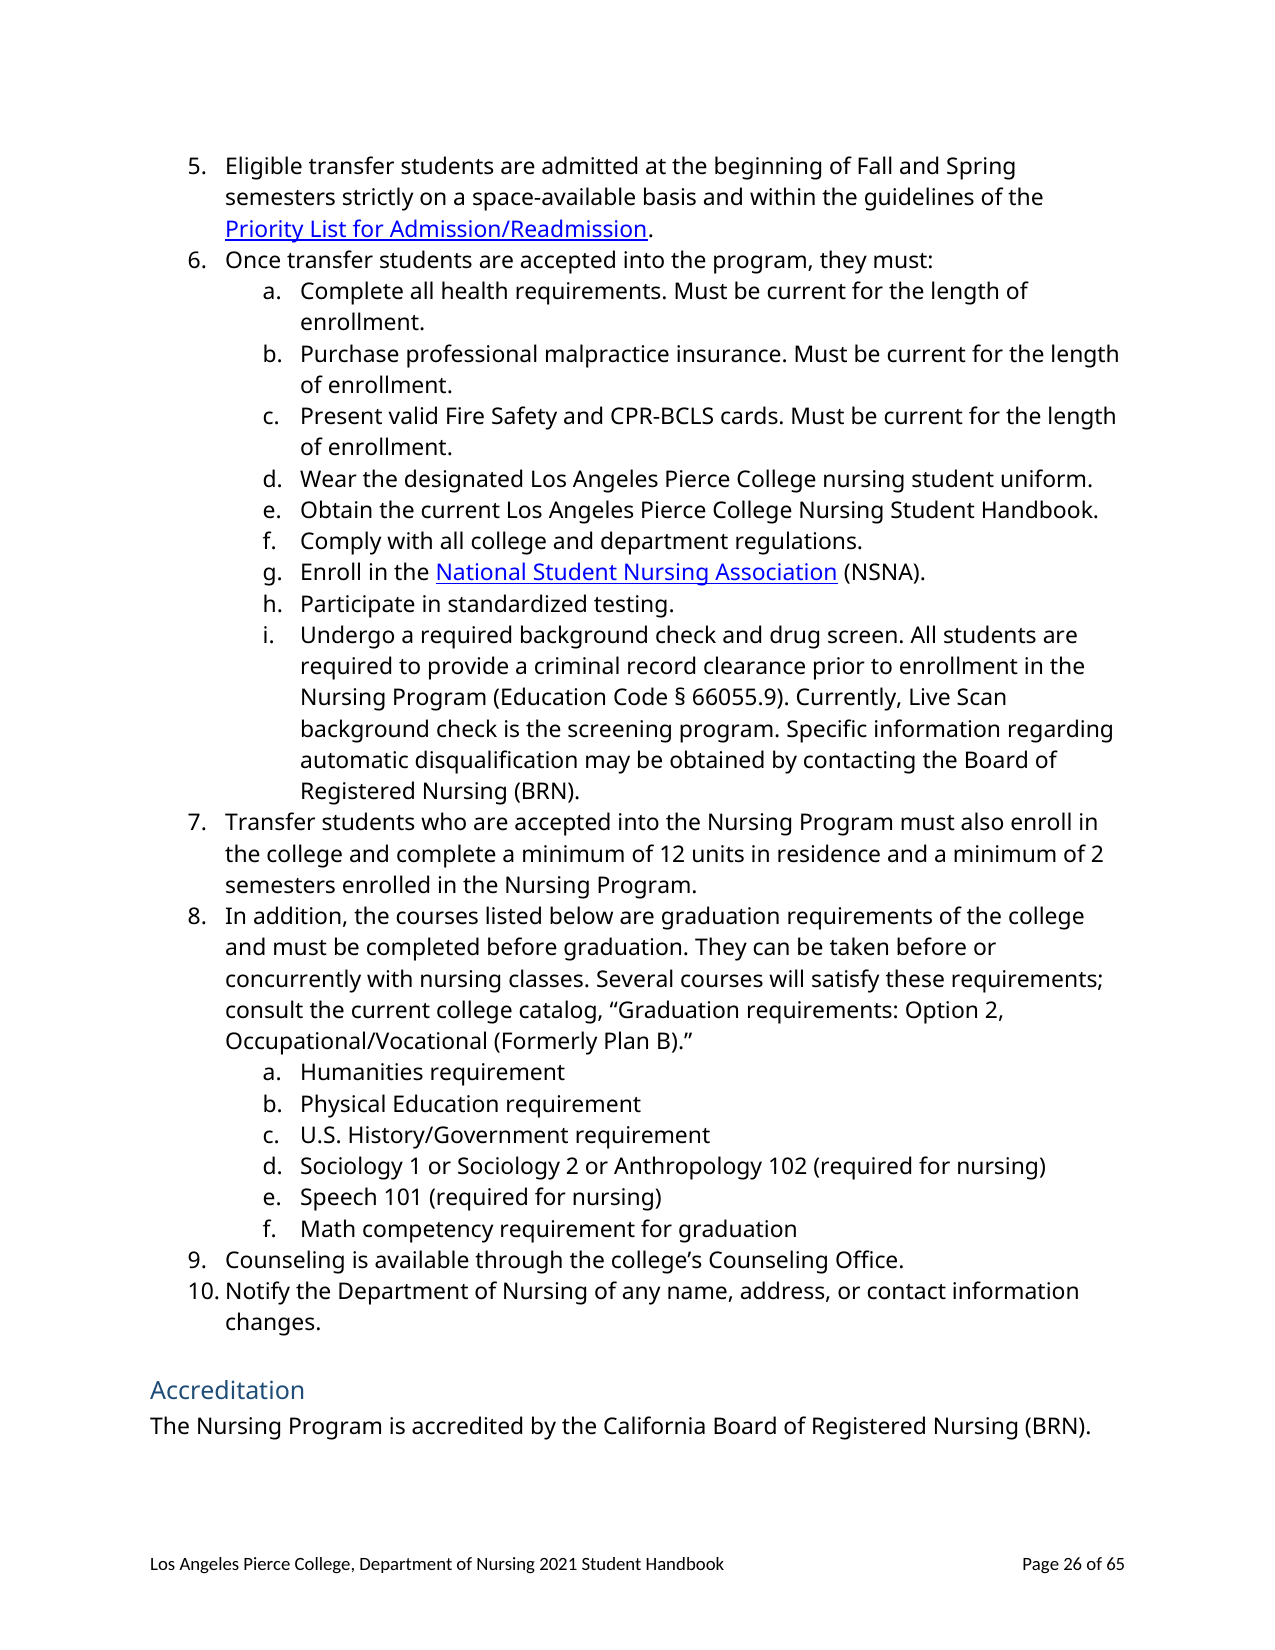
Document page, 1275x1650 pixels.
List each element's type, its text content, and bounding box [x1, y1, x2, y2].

list Undergo a required background check and drug screen. All students are required to provide a criminal record clearance prior to enrollment in the Nursing Program (Education Code § 66055.9). Currently, Live Scan background check is the screening program. Specific information regarding automatic disqualification may be obtained by contacting the Board of Registered Nursing (BRN). [262, 619, 1125, 806]
text The Nursing Program is accredited by the California Board of Registered Nursing (BRN). [150, 1410, 1125, 1441]
list Transfer students who are accepted into the Nursing Program must also enroll in the college and complete a minimum of 12 units in residence and a minimum of 2 semesters enrolled in the Nursing Program. [187, 806, 1125, 900]
list Wear the designated Los Angeles Pierce College nursing student uniform. [262, 462, 1125, 494]
list Once transfer students are accepted into the program, they must: [187, 244, 1125, 275]
list Comply with all college and department regulations. [262, 525, 1125, 556]
list Math competency requirement for graduation [262, 1212, 1125, 1244]
list Humanities requirement [262, 1056, 1125, 1087]
list Participate in standardized testing. [262, 587, 1125, 619]
list Speech 101 (required for nursing) [262, 1181, 1125, 1212]
list Physical Education requirement [262, 1087, 1125, 1119]
subtitle Accreditation [150, 1373, 1125, 1407]
list Present valid Fire Safety and CPR-BCLS cards. Must be current for the length of enrollment. [262, 400, 1125, 462]
list Complete all health requirements. Must be current for the length of enrollment. [262, 275, 1125, 337]
list Sociology 1 or Sociology 2 or Anthropology 102 (required for nursing) [262, 1150, 1125, 1181]
list U.S. History/Government requirement [262, 1119, 1125, 1150]
list Notify the Department of Nursing of any name, address, or contact information changes. [187, 1275, 1125, 1337]
list Counseling is available through the college’s Counseling Office. [187, 1244, 1125, 1275]
list Eligible transfer students are admitted at the beginning of Fall and Spring semesters strictly on a space-available basis and within the guidelines of the Priority List for Admission/Readmission. [187, 150, 1125, 244]
list Enroll in the National Student Nursing Association (NSNA). [262, 556, 1125, 587]
list Obtain the current Los Angeles Pierce College Nursing Student Handbook. [262, 494, 1125, 525]
list In addition, the courses listed below are graduation requirements of the college and must be completed before graduation. They can be taken before or concurrently with nursing classes. Several courses will satisfy these requirements; consult the current college catalog, “Graduation requirements: Option 2, Occupational/Vocational (Formerly Plan B).” [187, 900, 1125, 1056]
list Purchase professional malpractice insurance. Must be current for the length of enrollment. [262, 337, 1125, 400]
